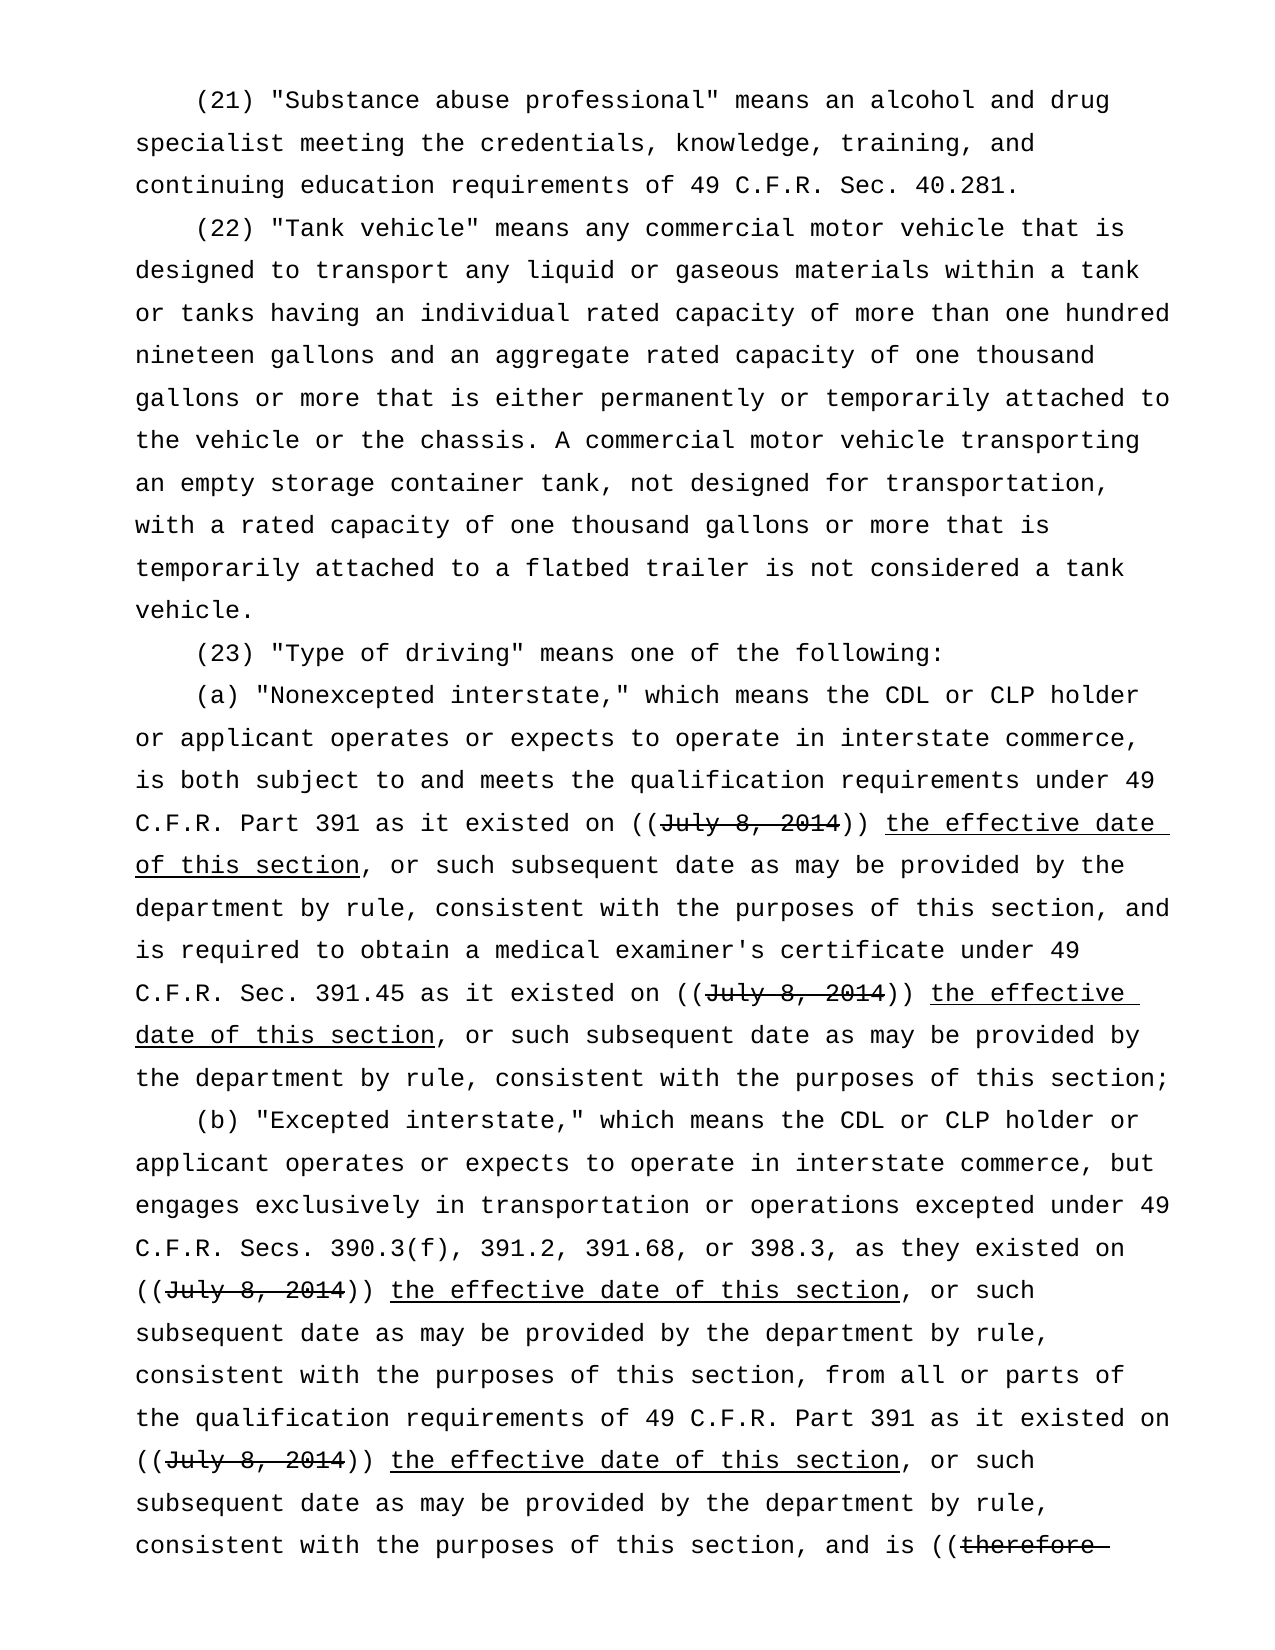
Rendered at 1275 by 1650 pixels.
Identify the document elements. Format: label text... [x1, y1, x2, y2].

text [135, 1095, 1170, 1562]
text (23) "Type of driving" means one of the following: [135, 627, 1170, 670]
text (22) "Tank vehicle" means any commercial motor vehicle that is designed to transport any liquid or gaseous materials within a tank or tanks having an individual rated capacity of more than one hundred nineteen gallons and an aggregate rated capacity of one thousand gallons or more that is either permanently or temporarily attached to the vehicle or the chassis. A commercial motor vehicle transporting an empty storage container tank, not designed for transportation, with a rated capacity of one thousand gallons or more that is temporarily attached to a flatbed trailer is not considered a tank vehicle. [135, 202, 1170, 627]
text (21) "Substance abuse professional" means an alcohol and drug specialist meeting the credentials, knowledge, training, and continuing education requirements of 49 C.F.R. Sec. 40.281. [135, 75, 1170, 202]
text (a) "Nonexcepted interstate," which means the CDL or CLP holder or applicant operates or expects to operate in interstate commerce, is both subject to and meets the qualification requirements under 49 C.F.R. Part 391 as it existed on ((July 8, 2014)) the effective date of this section, or such subsequent date as may be provided by the department by rule, consistent with the purposes of this section, and is required to obtain a medical examiner's certificate under 49 C.F.R. Sec. 391.45 as it existed on ((July 8, 2014)) the effective date of this section, or such subsequent date as may be provided by the department by rule, consistent with the purposes of this section; [135, 670, 1170, 1095]
